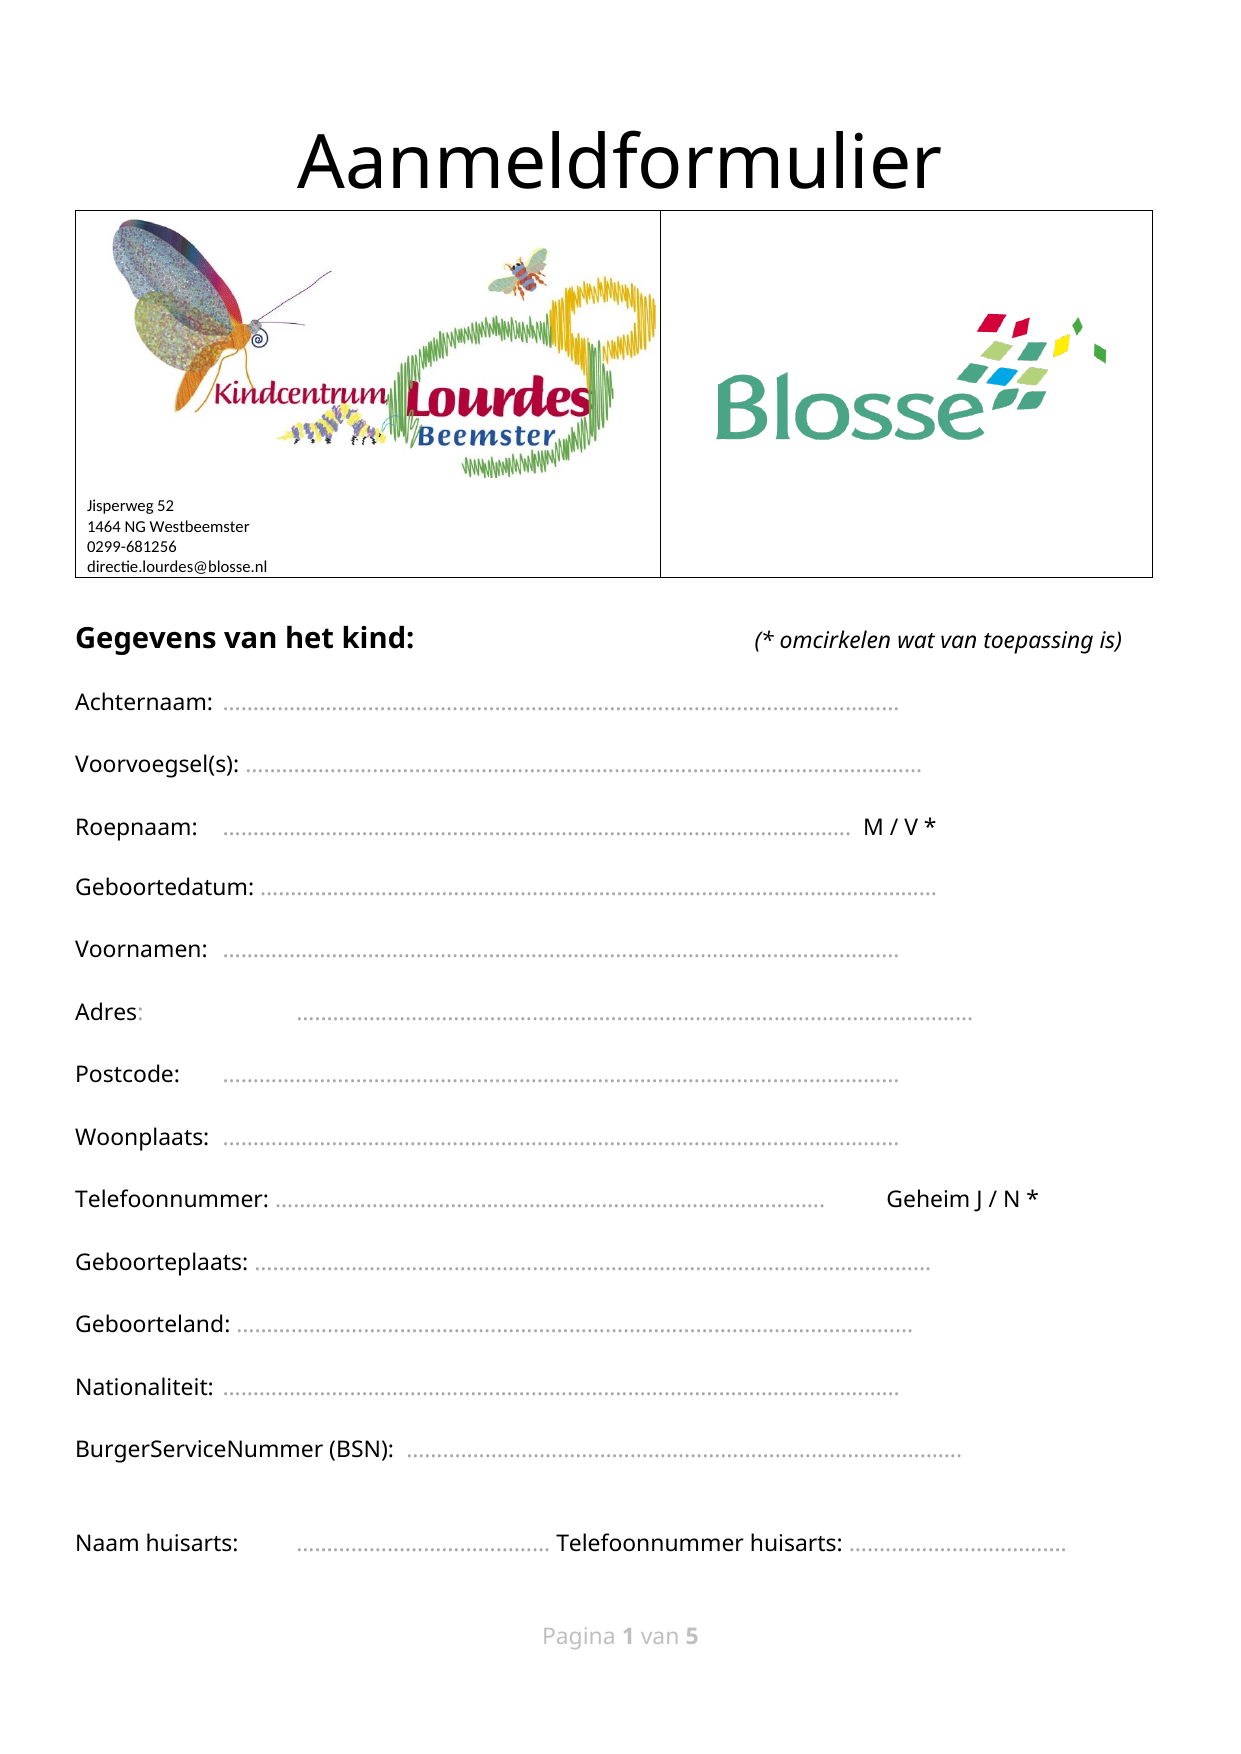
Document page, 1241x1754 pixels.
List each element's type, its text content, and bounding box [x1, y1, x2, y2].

text Gegevens van het kind: (* omcirkelen wat van toepassing is) [75, 617, 1165, 657]
text Aanmeldformulier [75, 108, 1165, 210]
text Geboorteplaats: ………………………………….……………………………………………………………… [75, 1246, 1165, 1277]
text Achternaam: ………………………………….……………………………………………………………… [75, 686, 1165, 717]
text Adres: ………………………………….……………………………………………………………… [75, 996, 1165, 1027]
picture [96, 211, 656, 478]
text Voorvoegsel(s): ………………………………….……………………………………………………………… [75, 748, 1165, 780]
text Geboorteland: ………………………………….……………………………………………………………… [75, 1308, 1165, 1340]
text Postcode: ………………………………….……………………………………………………………… [75, 1058, 1165, 1090]
text Nationaliteit: ……………………………………………………….………...……………………………… [75, 1371, 1165, 1402]
text Geboortedatum: ………………………………….……………………………………………………………… [75, 871, 1165, 902]
text Telefoonnummer: ………………………………………………………………………………. Geheim J / N * [75, 1183, 1165, 1215]
text Woonplaats: ………………………………….……………………………………………………………… [75, 1090, 1165, 1152]
table_header Jisperweg 52 1464 NG Westbeemster 0299-681256 directie.lourdes@blosse.nl [76, 211, 660, 577]
text Roepnaam: ……………………………….…………………………………………………………. M / V * [75, 811, 1165, 871]
picture [700, 305, 1118, 457]
text Voornamen: ………………………………….……………………………………………………………… [75, 933, 1165, 965]
table_header [661, 211, 1152, 577]
text Naam huisarts: …………………………………… Telefoonnummer huisarts: ….………….………………. [75, 1527, 1165, 1558]
text BurgerServiceNummer (BSN): ……….………………………………………………………………………. [75, 1433, 1165, 1465]
